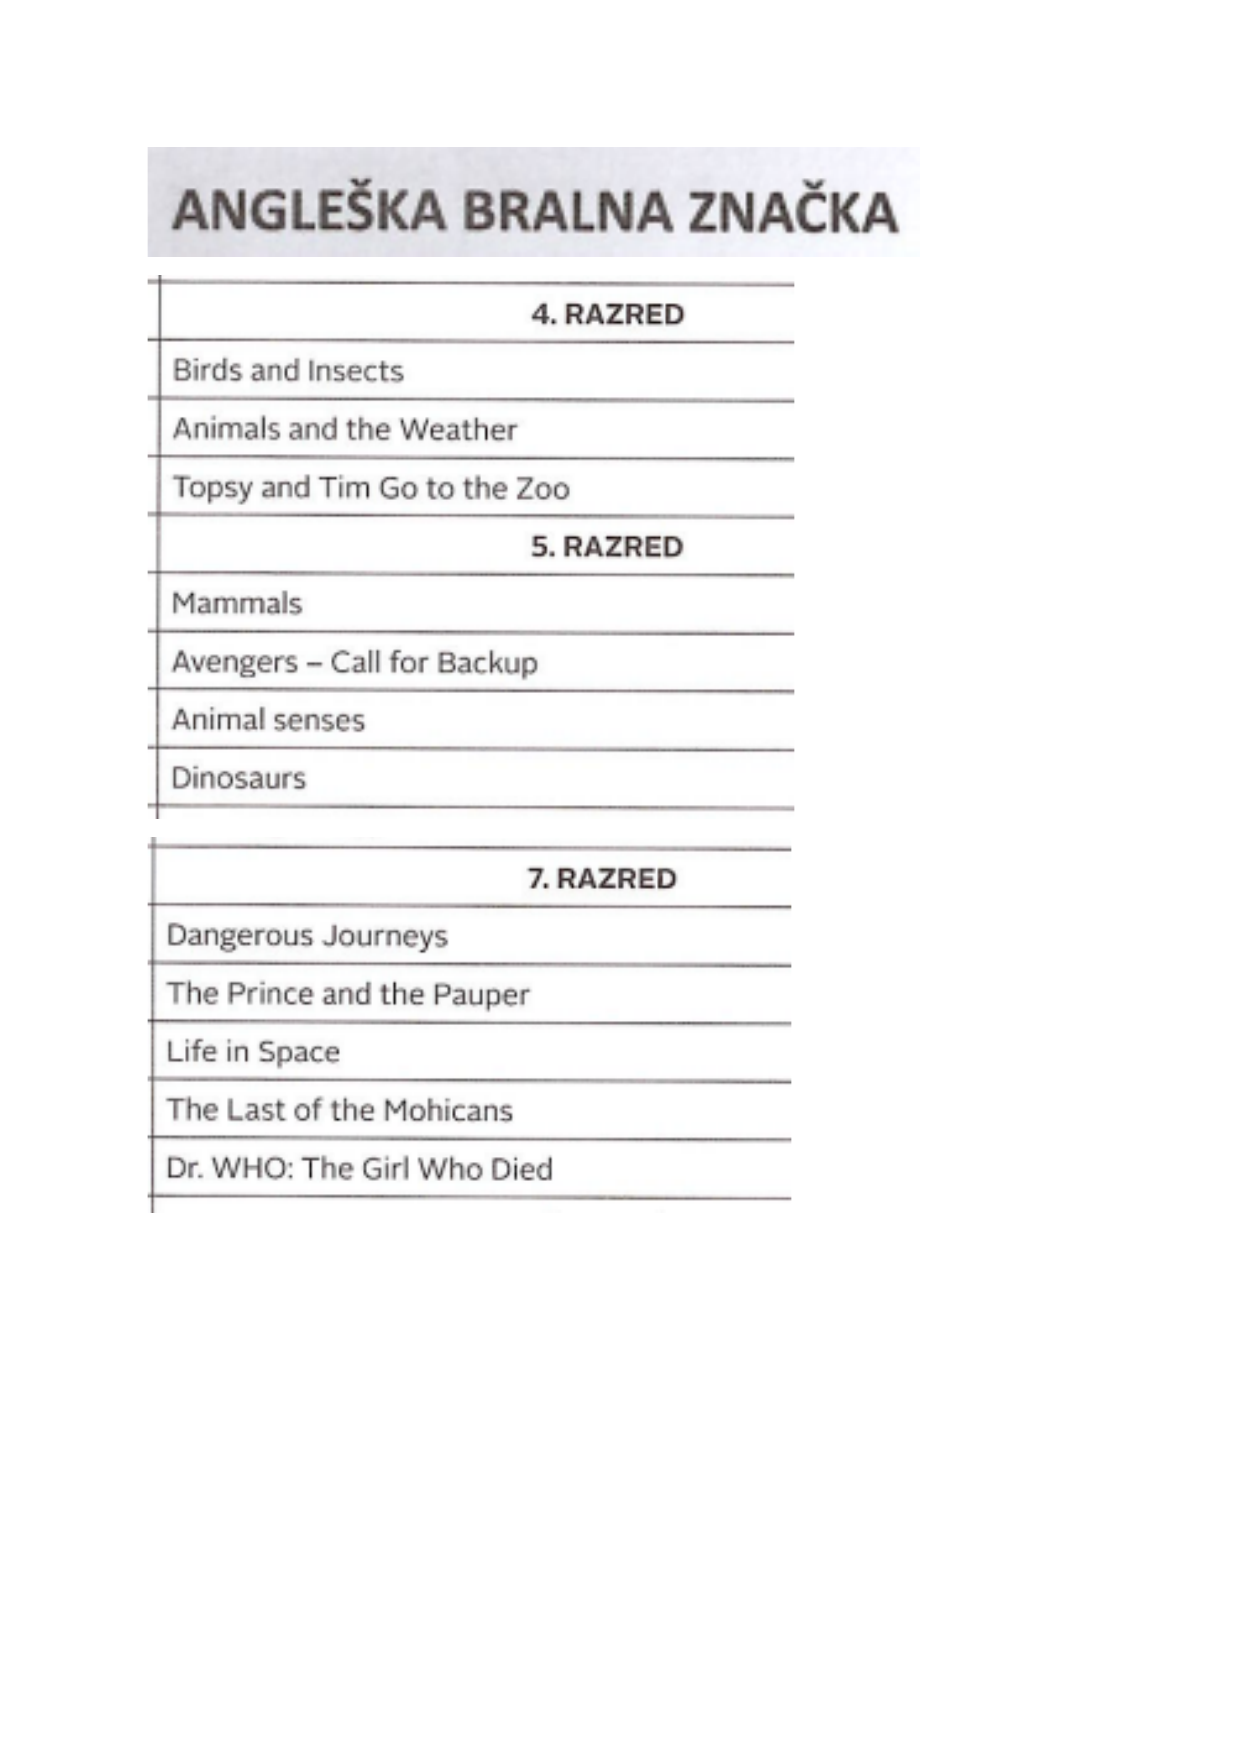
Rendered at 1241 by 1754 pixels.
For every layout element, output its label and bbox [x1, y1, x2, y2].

picture [147, 147, 920, 257]
picture [147, 275, 795, 819]
picture [147, 837, 792, 1213]
